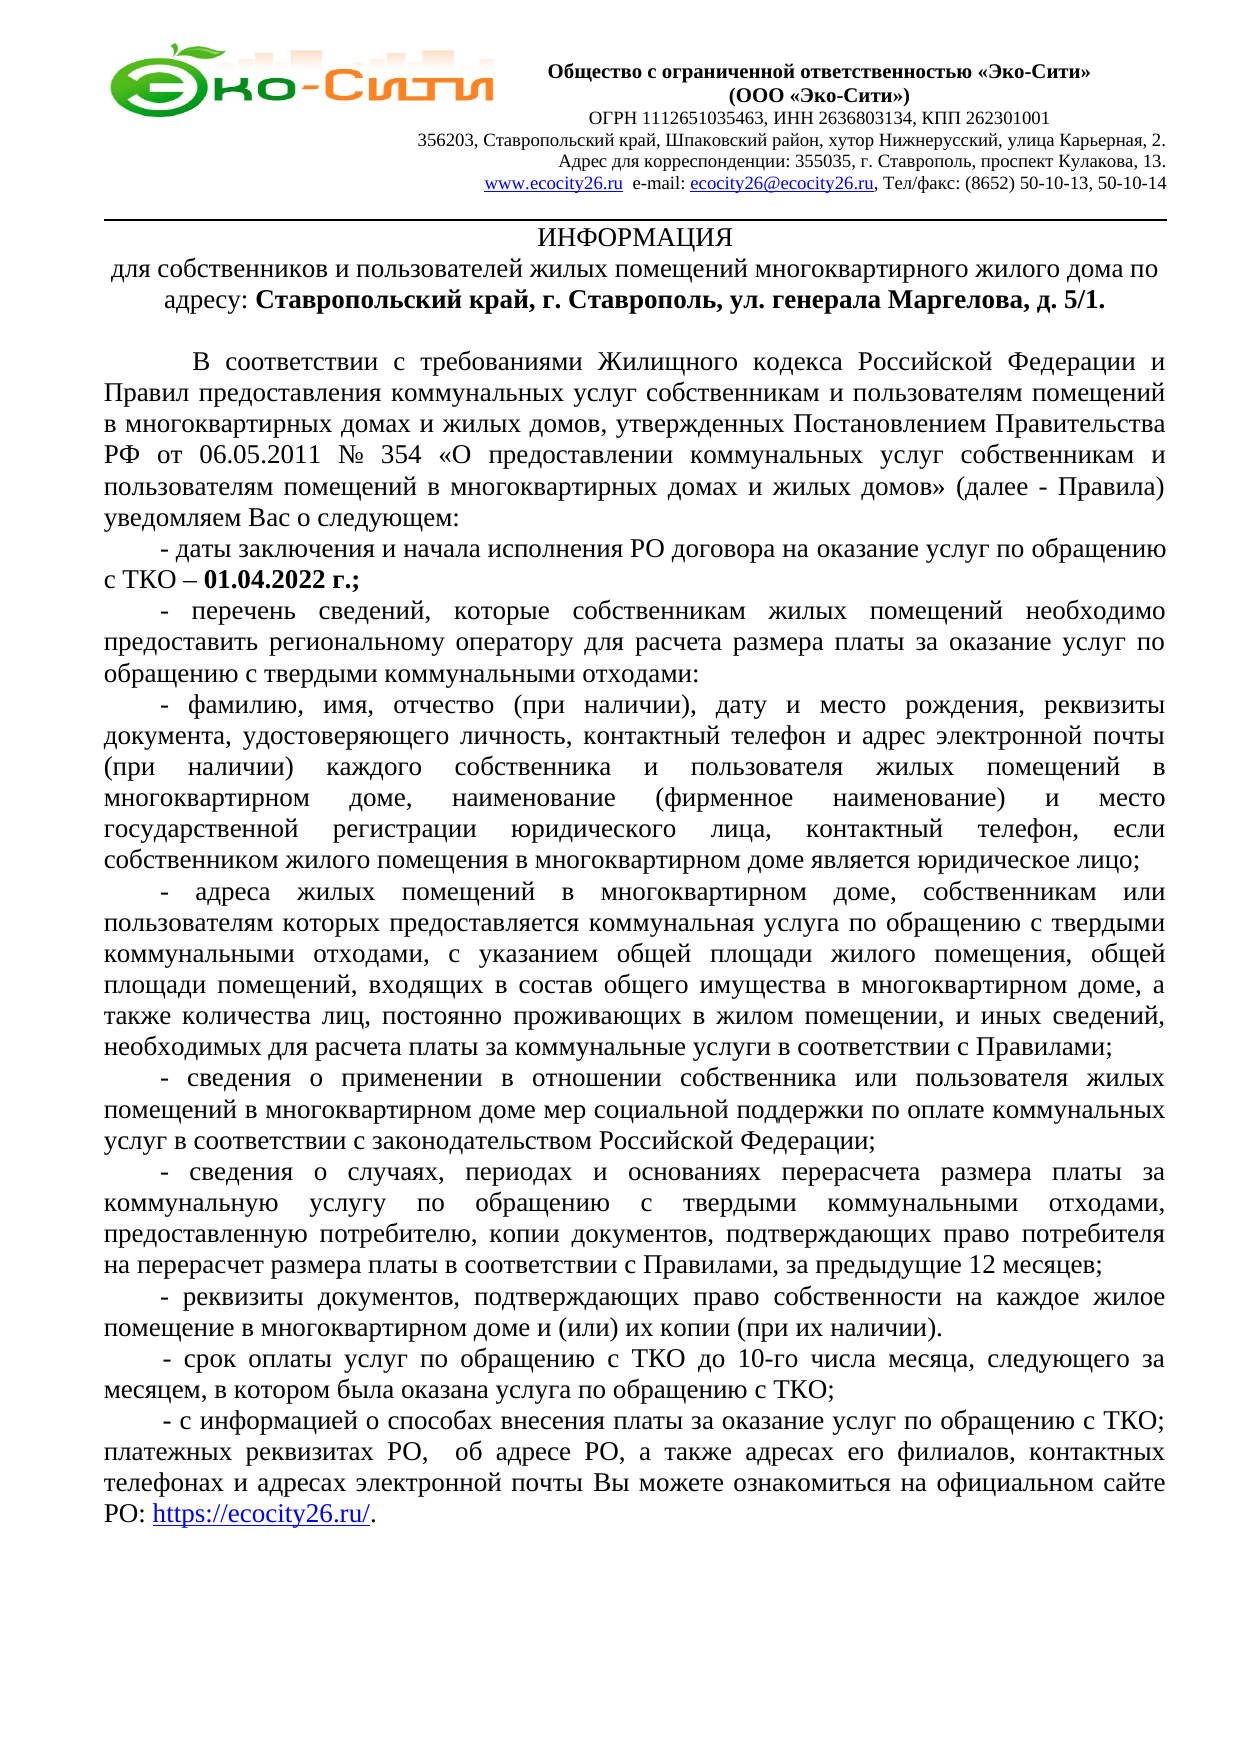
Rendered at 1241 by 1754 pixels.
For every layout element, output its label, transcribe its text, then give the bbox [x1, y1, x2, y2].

text - сведения о случаях, периодах и основаниях перерасчета размера платы за коммунальную услугу по обращению с твердыми коммунальными отходами, предоставленную потребителю, копии документов, подтверждающих право потребителя на перерасчет размера платы в соответствии с Правилами, за предыдущие 12 месяцев; [103, 1155, 1167, 1279]
text - реквизиты документов, подтверждающих право собственности на каждое жилое помещение в многоквартирном доме и (или) их копии (при их наличии). [103, 1279, 1167, 1342]
text - адреса жилых помещений в многоквартирном доме, собственникам или пользователям которых предоставляется коммунальная услуга по обращению с твердыми коммунальными отходами, с указанием общей площади жилого помещения, общей площади помещений, входящих в состав общего имущества в многоквартирном доме, а также количества лиц, постоянно проживающих в жилом помещении, и иных сведений, необходимых для расчета платы за коммунальные услуги в соответствии с Правилами; [103, 875, 1167, 1062]
text ОГРН 1112651035463, ИНН 2636803134, КПП 262301001 [472, 107, 1167, 129]
text 356203, Ставропольский край, Шпаковский район, хутор Нижнерусский, улица Карьерная, 2. [103, 129, 1167, 150]
text для собственников и пользователей жилых помещений многоквартирного жилого дома по адресу: Ставропольский край, г. Ставрополь, ул. генерала Маргелова, д. 5/1. [103, 252, 1167, 314]
text В соответствии с требованиями Жилищного кодекса Российской Федерации и Правил предоставления коммунальных услуг собственникам и пользователям помещений в многоквартирных домах и жилых домов, утвержденных Постановлением Правительства РФ от 06.05.2011 № 354 «О предоставлении коммунальных услуг собственникам и пользователям помещений в многоквартирных домах и жилых домов» (далее - Правила) уведомляем Вас о следующем: [103, 345, 1167, 532]
text - сведения о применении в отношении собственника или пользователя жилых помещений в многоквартирном доме мер социальной поддержки по оплате коммунальных услуг в соответствии с законодательством Российской Федерации; [103, 1062, 1167, 1155]
text - срок оплаты услуг по обращению с ТКО до 10-го числа месяца, следующего за месяцем, в котором была оказана услуга по обращению с ТКО; [103, 1342, 1167, 1404]
text - даты заключения и начала исполнения РО договора на оказание услуг по обращению с ТКО – 01.04.2022 г.; [103, 532, 1167, 594]
text Общество с ограниченной ответственностью «Эко-Сити» [472, 59, 1167, 83]
text ИНФОРМАЦИЯ [103, 221, 1167, 252]
text - фамилию, имя, отчество (при наличии), дату и место рождения, реквизиты документа, удостоверяющего личность, контактный телефон и адрес электронной почты (при наличии) каждого собственника и пользователя жилых помещений в многоквартирном доме, наименование (фирменное наименование) и место государственной регистрации юридического лица, контактный телефон, если собственником жилого помещения в многоквартирном доме является юридическое лицо; [103, 688, 1167, 875]
text Адрес для корреспонденции: 355035, г. Ставрополь, проспект Кулакова, 13. [103, 150, 1167, 172]
picture [0, 0, 624, 275]
text - перечень сведений, которые собственникам жилых помещений необходимо предоставить региональному оператору для расчета размера платы за оказание услуг по обращению с твердыми коммунальными отходами: [103, 594, 1167, 688]
text - с информацией о способах внесения платы за оказание услуг по обращению с ТКО; платежных реквизитах РО, об адресе РО, а также адресах его филиалов, контактных телефонах и адресах электронной почты Вы можете ознакомиться на официальном сайте РО: https://ecocity26.ru/. [103, 1404, 1167, 1529]
text www.ecocity26.ru e-mail: ecocity26@ecocity26.ru, Тел/факс: (8652) 50-10-13, 50-10-14 [103, 172, 1167, 193]
text (ООО «Эко-Сити») [472, 83, 1167, 107]
